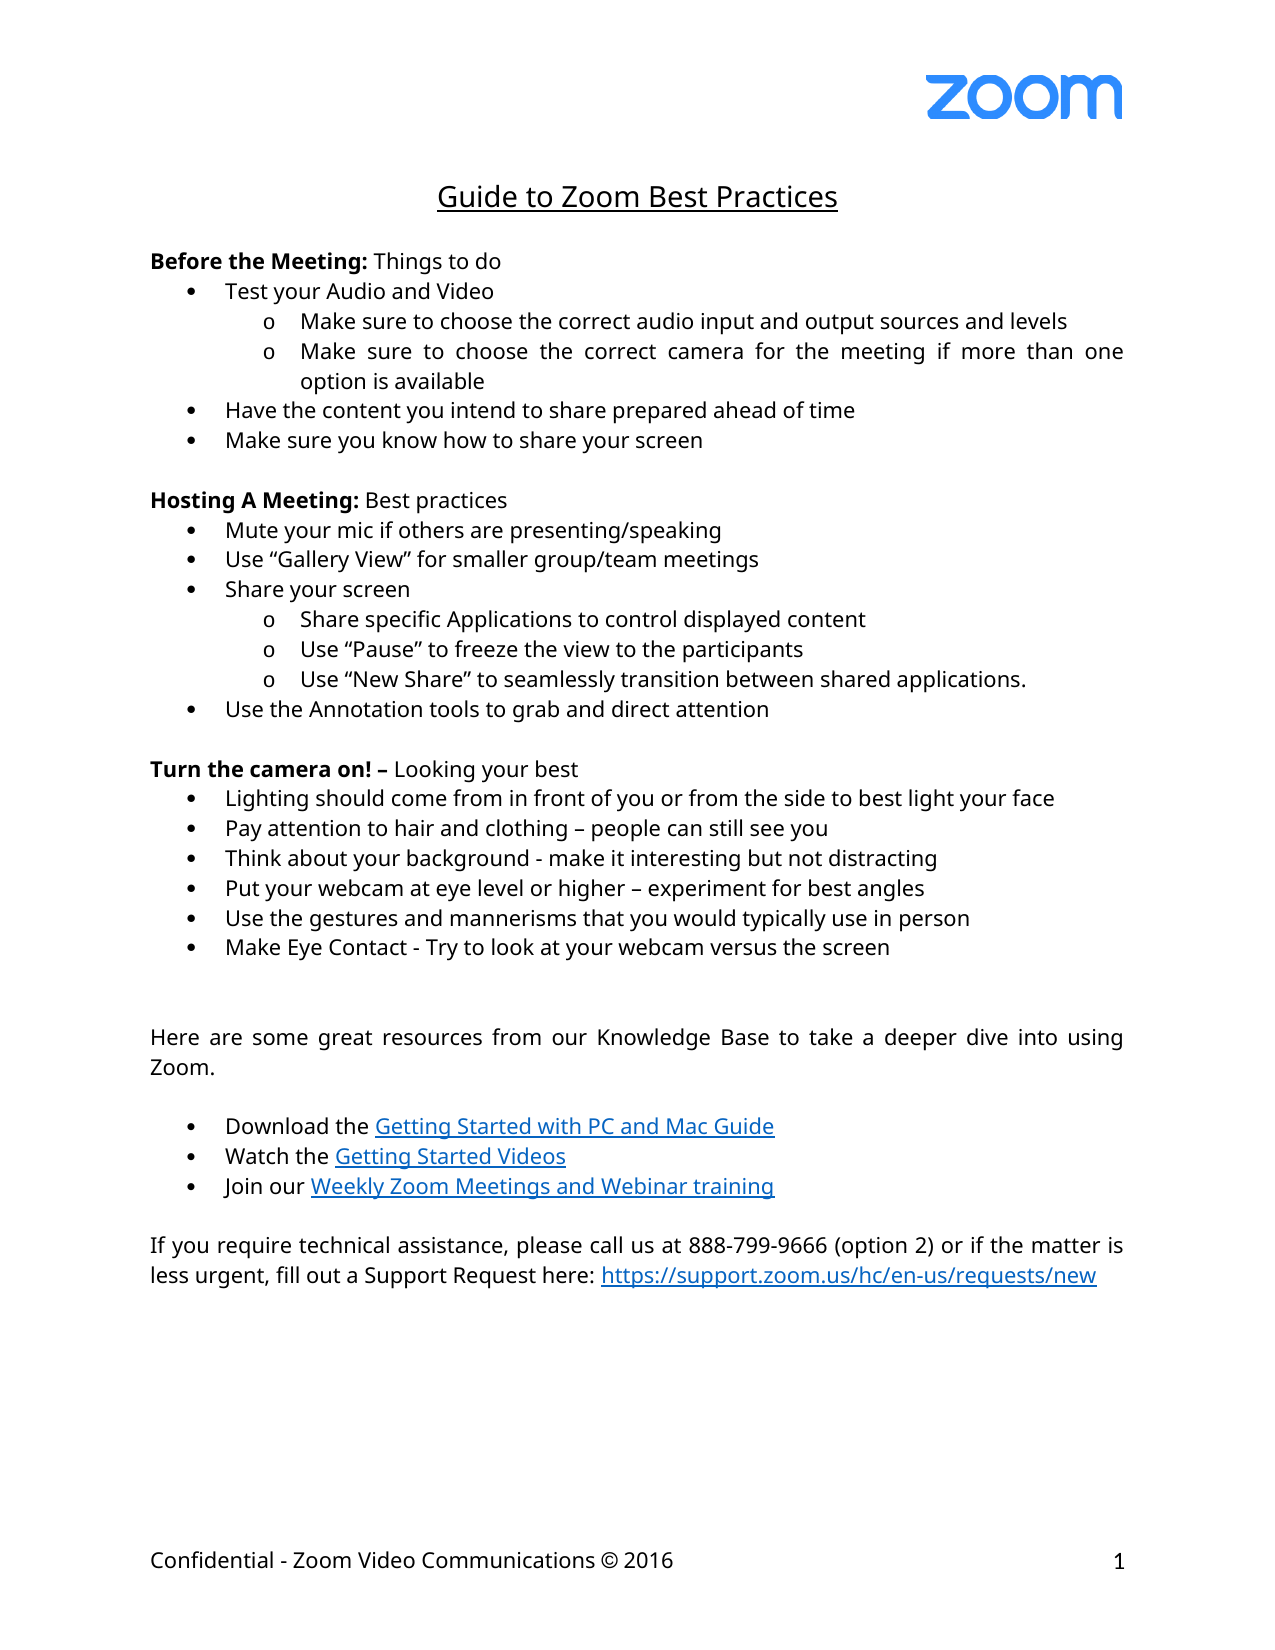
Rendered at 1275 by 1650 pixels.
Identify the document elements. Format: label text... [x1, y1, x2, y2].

list Use “Gallery View” for smaller group/team meetings [187, 544, 1125, 574]
list Use “New Share” to seamlessly transition between shared applications. [262, 664, 1125, 694]
list Join our Weekly Zoom Meetings and Webinar training [187, 1171, 1125, 1200]
list Use the gestures and mannerisms that you would typically use in person [187, 902, 1125, 932]
list Make Eye Contact - Try to look at your webcam versus the screen [187, 932, 1125, 962]
text Here are some great resources from our Knowledge Base to take a deeper dive into using Zoom. [150, 1022, 1125, 1081]
text Hosting A Meeting: Best practices [150, 485, 1125, 514]
text Before the Meeting: Things to do [150, 246, 1125, 276]
list Put your webcam at eye level or higher – experiment for best angles [187, 873, 1125, 902]
list Lighting should come from in front of you or from the side to best light your face [187, 783, 1125, 813]
list Download the Getting Started with PC and Mac Guide [187, 1111, 1125, 1141]
text If you require technical assistance, please call us at 888-799-9666 (option 2) or if the matter is less urgent, fill out a Support Request here: https://support.zoom.us/hc/en-us/requests/new [150, 1230, 1125, 1290]
list Think about your background - make it interesting but not distracting [187, 843, 1125, 873]
list Test your Audio and Video [187, 276, 1125, 306]
text Guide to Zoom Best Practices [150, 177, 1125, 216]
list Make sure to choose the correct camera for the meeting if more than one option is available [262, 336, 1125, 395]
list Watch the Getting Started Videos [187, 1141, 1125, 1171]
list Mute your mic if others are presenting/speaking [187, 514, 1125, 544]
text Turn the camera on! – Looking your best [150, 753, 1125, 783]
list Make sure to choose the correct audio input and output sources and levels [262, 306, 1125, 336]
list Make sure you know how to share your screen [187, 425, 1125, 455]
list Share your screen [187, 574, 1125, 604]
list Have the content you intend to share prepared ahead of time [187, 395, 1125, 425]
list Use “Pause” to freeze the view to the participants [262, 634, 1125, 664]
list Use the Annotation tools to grab and direct attention [187, 694, 1125, 724]
list Share specific Applications to control displayed content [262, 604, 1125, 634]
list Pay attention to hair and clothing – people can still see you [187, 813, 1125, 843]
